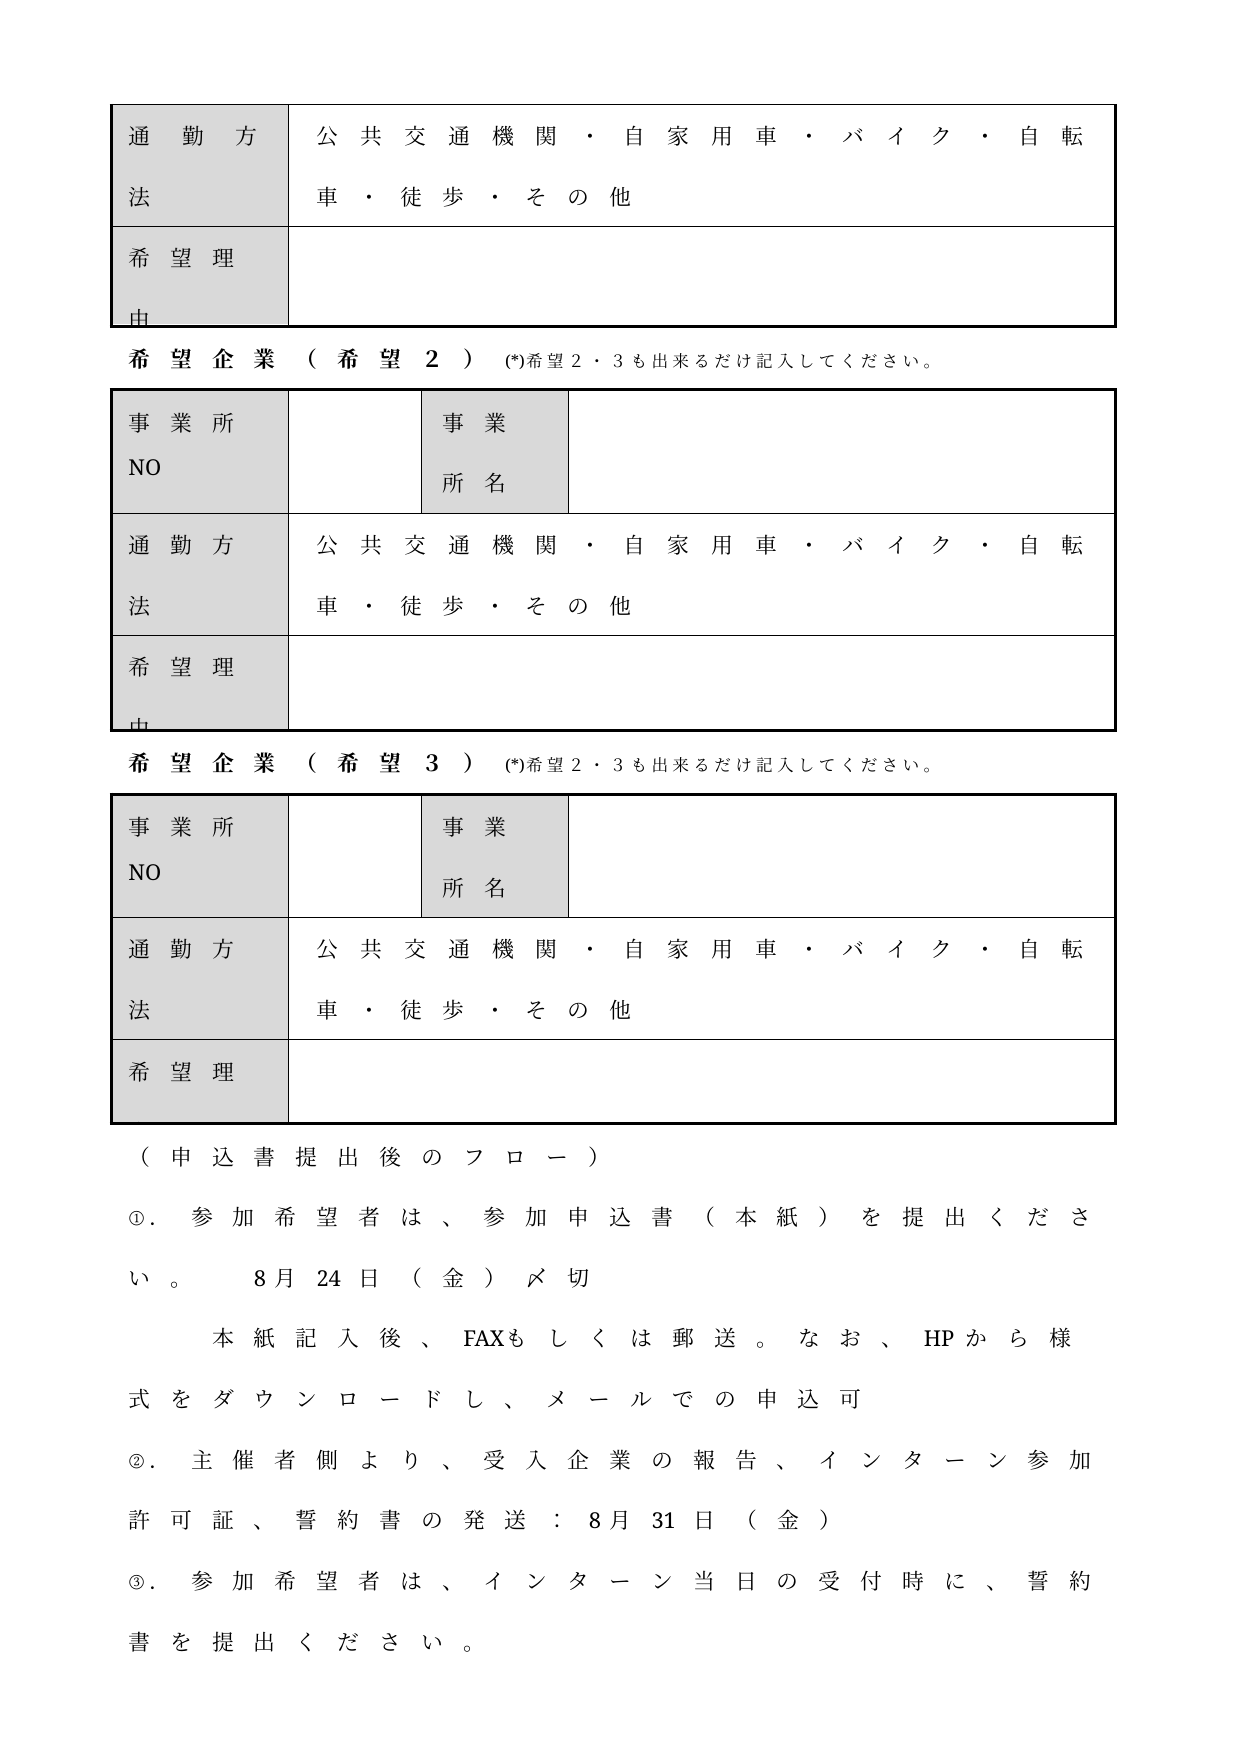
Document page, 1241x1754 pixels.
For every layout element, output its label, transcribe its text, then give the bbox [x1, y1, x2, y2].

table_cell 公共交通機関・自家用車・バイク・自転車・徒歩・その他 [289, 105, 1114, 226]
text ①．参加希望者は、参加申込書（本紙）を提出ください。 8月24日（金）〆切 [128, 1186, 1112, 1307]
table_header [569, 796, 1114, 917]
table_header [569, 391, 1114, 513]
table_header 事業所名 [422, 796, 568, 917]
table_header [289, 391, 421, 513]
table_cell 通勤方法 [113, 105, 288, 226]
table_cell 希望理由 (150文字以内) [113, 636, 288, 729]
table_cell [289, 636, 1114, 729]
text ③．参加希望者は、インターン当日の受付時に、誓約書を提出ください。 [128, 1549, 1112, 1671]
table_cell 公共交通機関・自家用車・バイク・自転車・徒歩・その他 [289, 514, 1114, 635]
table_header [289, 796, 421, 917]
table_header 事業所名 [422, 391, 568, 513]
table_cell 希望理由 (150文字以内) [113, 227, 288, 324]
text ②．主催者側より、受入企業の報告、インターン参加許可証、誓約書の発送：8月31日（金） [128, 1428, 1112, 1549]
table_cell 希望理由 (150文字以内) [113, 1040, 288, 1122]
text （申込書提出後のフロー） [128, 1125, 1112, 1186]
table_cell [289, 1040, 1114, 1122]
text 本紙記入後、FAXもしくは郵送。なお、HPから様式をダウンロードし、メールでの申込可 [128, 1307, 1112, 1428]
table_header 事業所NO [113, 796, 288, 917]
table_header 事業所NO [113, 391, 288, 513]
table_cell 通勤方法 [113, 514, 288, 635]
text 希望企業（希望２）(*)希望２・３も出来るだけ記入してください。 [128, 328, 1112, 388]
text 希望企業（希望３）(*)希望２・３も出来るだけ記入してください。 [128, 732, 1112, 792]
table_cell [289, 227, 1114, 324]
table_cell 通勤方法 [113, 918, 288, 1039]
table_cell 公共交通機関・自家用車・バイク・自転車・徒歩・その他 [289, 918, 1114, 1039]
